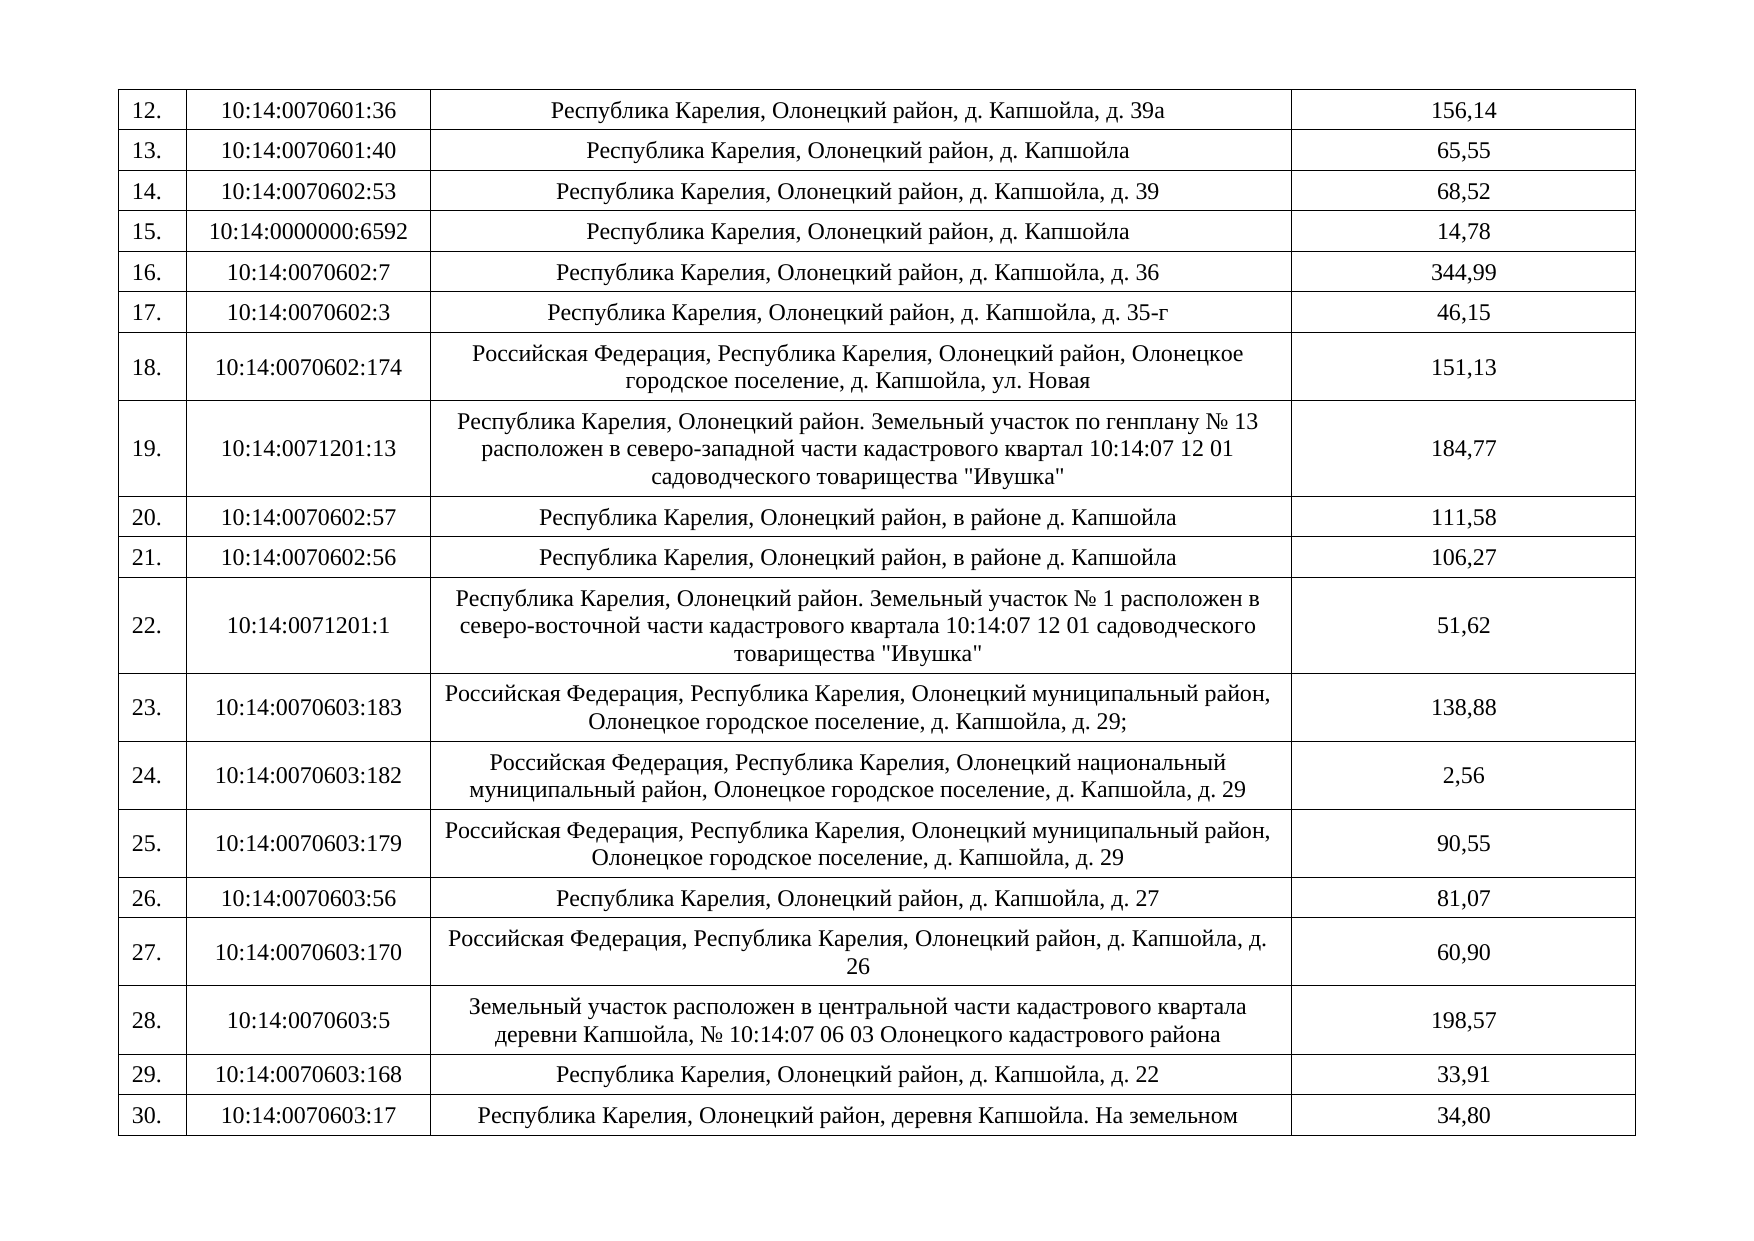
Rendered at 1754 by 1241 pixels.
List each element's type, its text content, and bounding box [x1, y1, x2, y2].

table_cell 344,99 [1292, 252, 1635, 291]
table_cell 81,07 [1292, 878, 1635, 917]
table_cell 10:14:0070603:5 [187, 986, 430, 1053]
table_cell Республика Карелия, Олонецкий район, д. Капшойла, д. 22 [431, 1055, 1291, 1094]
table_cell Республика Карелия, Олонецкий район, д. Капшойла, д. 35-г [431, 292, 1291, 332]
table_cell 10:14:0070603:168 [187, 1055, 430, 1094]
table_cell 10:14:0070603:170 [187, 918, 430, 985]
table_cell [119, 918, 186, 985]
table_cell 10:14:0071201:13 [187, 401, 430, 496]
table_cell 10:14:0070602:3 [187, 292, 430, 332]
table_cell [119, 401, 186, 496]
table_cell 10:14:0070602:56 [187, 537, 430, 577]
table_cell 10:14:0070602:53 [187, 171, 430, 210]
table_cell 10:14:0000000:6592 [187, 211, 430, 251]
table_cell Российская Федерация, Республика Карелия, Олонецкий муниципальный район, Олонецкое городское поселение, д. Капшойла, д. 29; [431, 674, 1291, 741]
table_cell 2,56 [1292, 742, 1635, 809]
table_cell Республика Карелия, Олонецкий район, д. Капшойла [431, 130, 1291, 170]
table_cell 106,27 [1292, 537, 1635, 577]
table_cell 198,57 [1292, 986, 1635, 1053]
table_cell [119, 211, 186, 251]
table_cell Российская Федерация, Республика Карелия, Олонецкий район, Олонецкое городское поселение, д. Капшойла, ул. Новая [431, 333, 1291, 400]
table_cell [119, 578, 186, 672]
table_cell [119, 333, 186, 400]
table_cell 10:14:0070602:7 [187, 252, 430, 291]
table_cell [119, 810, 186, 877]
table_cell Республика Карелия, Олонецкий район, д. Капшойла, д. 27 [431, 878, 1291, 917]
table_cell Республика Карелия, Олонецкий район, д. Капшойла, д. 39 [431, 171, 1291, 210]
table_cell [119, 130, 186, 170]
table_cell [119, 90, 186, 129]
table_cell Российская Федерация, Республика Карелия, Олонецкий район, д. Капшойла, д. 26 [431, 918, 1291, 985]
table_cell Российская Федерация, Республика Карелия, Олонецкий национальный муниципальный район, Олонецкое городское поселение, д. Капшойла, д. 29 [431, 742, 1291, 809]
table_cell [119, 674, 186, 741]
table_cell 90,55 [1292, 810, 1635, 877]
table_cell 10:14:0070601:36 [187, 90, 430, 129]
table_cell 33,91 [1292, 1055, 1635, 1094]
table_cell Земельный участок расположен в центральной части кадастрового квартала деревни Капшойла, № 10:14:07 06 03 Олонецкого кадастрового района [431, 986, 1291, 1053]
table_cell [119, 537, 186, 577]
table_cell Республика Карелия, Олонецкий район. Земельный участок № 1 расположен в северо-восточной части кадастрового квартала 10:14:07 12 01 садоводческого товарищества "Ивушка" [431, 578, 1291, 672]
table_cell 60,90 [1292, 918, 1635, 985]
table_cell Республика Карелия, Олонецкий район, в районе д. Капшойла [431, 537, 1291, 577]
table_cell [119, 497, 186, 536]
table_cell 34,80 [1292, 1095, 1635, 1134]
table_cell 68,52 [1292, 171, 1635, 210]
table_cell [119, 171, 186, 210]
table_cell Республика Карелия, Олонецкий район. Земельный участок по генплану № 13 расположен в северо-западной части кадастрового квартал 10:14:07 12 01 садоводческого товарищества "Ивушка" [431, 401, 1291, 496]
table_cell Республика Карелия, Олонецкий район, д. Капшойла [431, 211, 1291, 251]
table_cell [119, 986, 186, 1053]
table_cell [119, 1055, 186, 1094]
table_cell 10:14:0070601:40 [187, 130, 430, 170]
table_cell 156,14 [1292, 90, 1635, 129]
table_cell 10:14:0070603:179 [187, 810, 430, 877]
table_cell 10:14:0070603:56 [187, 878, 430, 917]
table_cell 46,15 [1292, 292, 1635, 332]
table_cell [119, 252, 186, 291]
table_cell Республика Карелия, Олонецкий район, в районе д. Капшойла [431, 497, 1291, 536]
table_cell 10:14:0070602:57 [187, 497, 430, 536]
table_cell 151,13 [1292, 333, 1635, 400]
table_cell 10:14:0070603:183 [187, 674, 430, 741]
table_cell [119, 292, 186, 332]
table_cell 10:14:0071201:1 [187, 578, 430, 672]
table_cell 138,88 [1292, 674, 1635, 741]
table_cell [119, 742, 186, 809]
table_cell [119, 878, 186, 917]
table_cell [431, 1095, 1291, 1134]
table_cell Российская Федерация, Республика Карелия, Олонецкий муниципальный район, Олонецкое городское поселение, д. Капшойла, д. 29 [431, 810, 1291, 877]
table_cell Республика Карелия, Олонецкий район, д. Капшойла, д. 36 [431, 252, 1291, 291]
table_cell 65,55 [1292, 130, 1635, 170]
table_cell 10:14:0070602:174 [187, 333, 430, 400]
table_cell 14,78 [1292, 211, 1635, 251]
table_cell 184,77 [1292, 401, 1635, 496]
table_cell 10:14:0070603:182 [187, 742, 430, 809]
table_cell 51,62 [1292, 578, 1635, 672]
table_cell 111,58 [1292, 497, 1635, 536]
table_cell [119, 1095, 186, 1134]
table_cell Республика Карелия, Олонецкий район, д. Капшойла, д. 39а [431, 90, 1291, 129]
table_cell 10:14:0070603:17 [187, 1095, 430, 1134]
